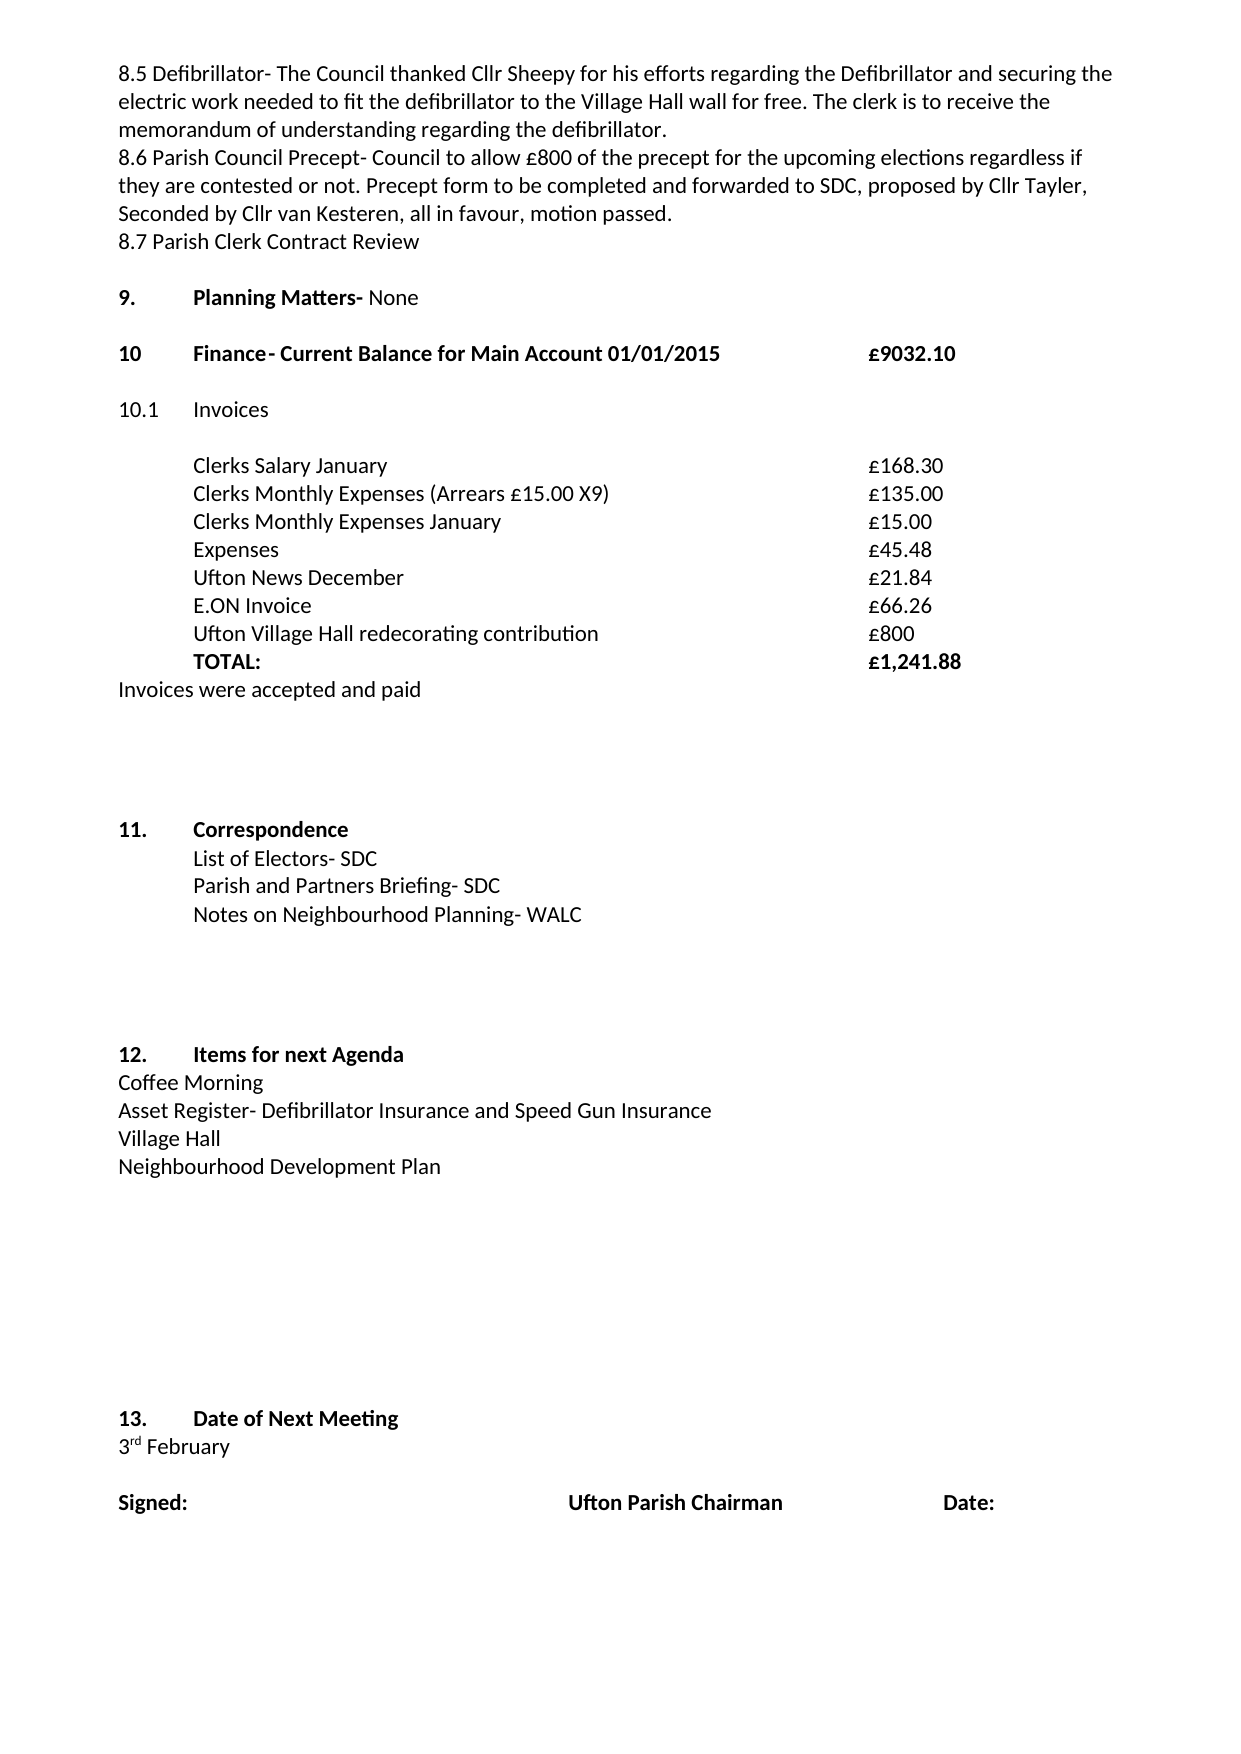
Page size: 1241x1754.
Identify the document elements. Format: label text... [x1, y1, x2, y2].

text Coffee Morning Asset Register- Defibrillator Insurance and Speed Gun Insurance Village Hall Neighbourhood Development Plan [118, 1068, 1122, 1208]
text Signed: Ufton Parish Chairman Date: [118, 1488, 1122, 1516]
text Clerks Monthly Expenses (Arrears £15.00 X9) £135.00 Clerks Monthly Expenses January £15.00 Expenses £45.48 Ufton News December £21.84 E.ON Invoice £66.26 [193, 479, 1122, 619]
text 3rd February [118, 1432, 1122, 1460]
text 10 Finance - Current Balance for Main Account 01/01/2015 £9032.10 [118, 339, 1122, 367]
text 8.6 Parish Council Precept- Council to allow £800 of the precept for the upcoming elections regardless if they are contested or not. Precept form to be completed and forwarded to SDC, proposed by Cllr Tayler, Seconded by Cllr van Kesteren, all in favour, motion passed. 8.7 Parish Clerk Contract Review [118, 143, 1122, 283]
text Ufton Village Hall redecorating contribution £800 TOTAL: £1,241.88 [118, 619, 1122, 676]
text 13. Date of Next Meeting [118, 1404, 1122, 1432]
text Invoices were accepted and paid [118, 676, 1122, 703]
text 11. Correspondence [118, 816, 1122, 844]
text 9. Planning Matters- None [118, 283, 1122, 311]
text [118, 59, 1122, 143]
text 12. Items for next Agenda [118, 1040, 1122, 1068]
text List of Electors- SDC Parish and Partners Briefing- SDC Notes on Neighbourhood Planning- WALC [193, 844, 1122, 1012]
text Clerks Salary January £168.30 [118, 451, 1122, 479]
text 10.1 Invoices [118, 395, 1122, 423]
